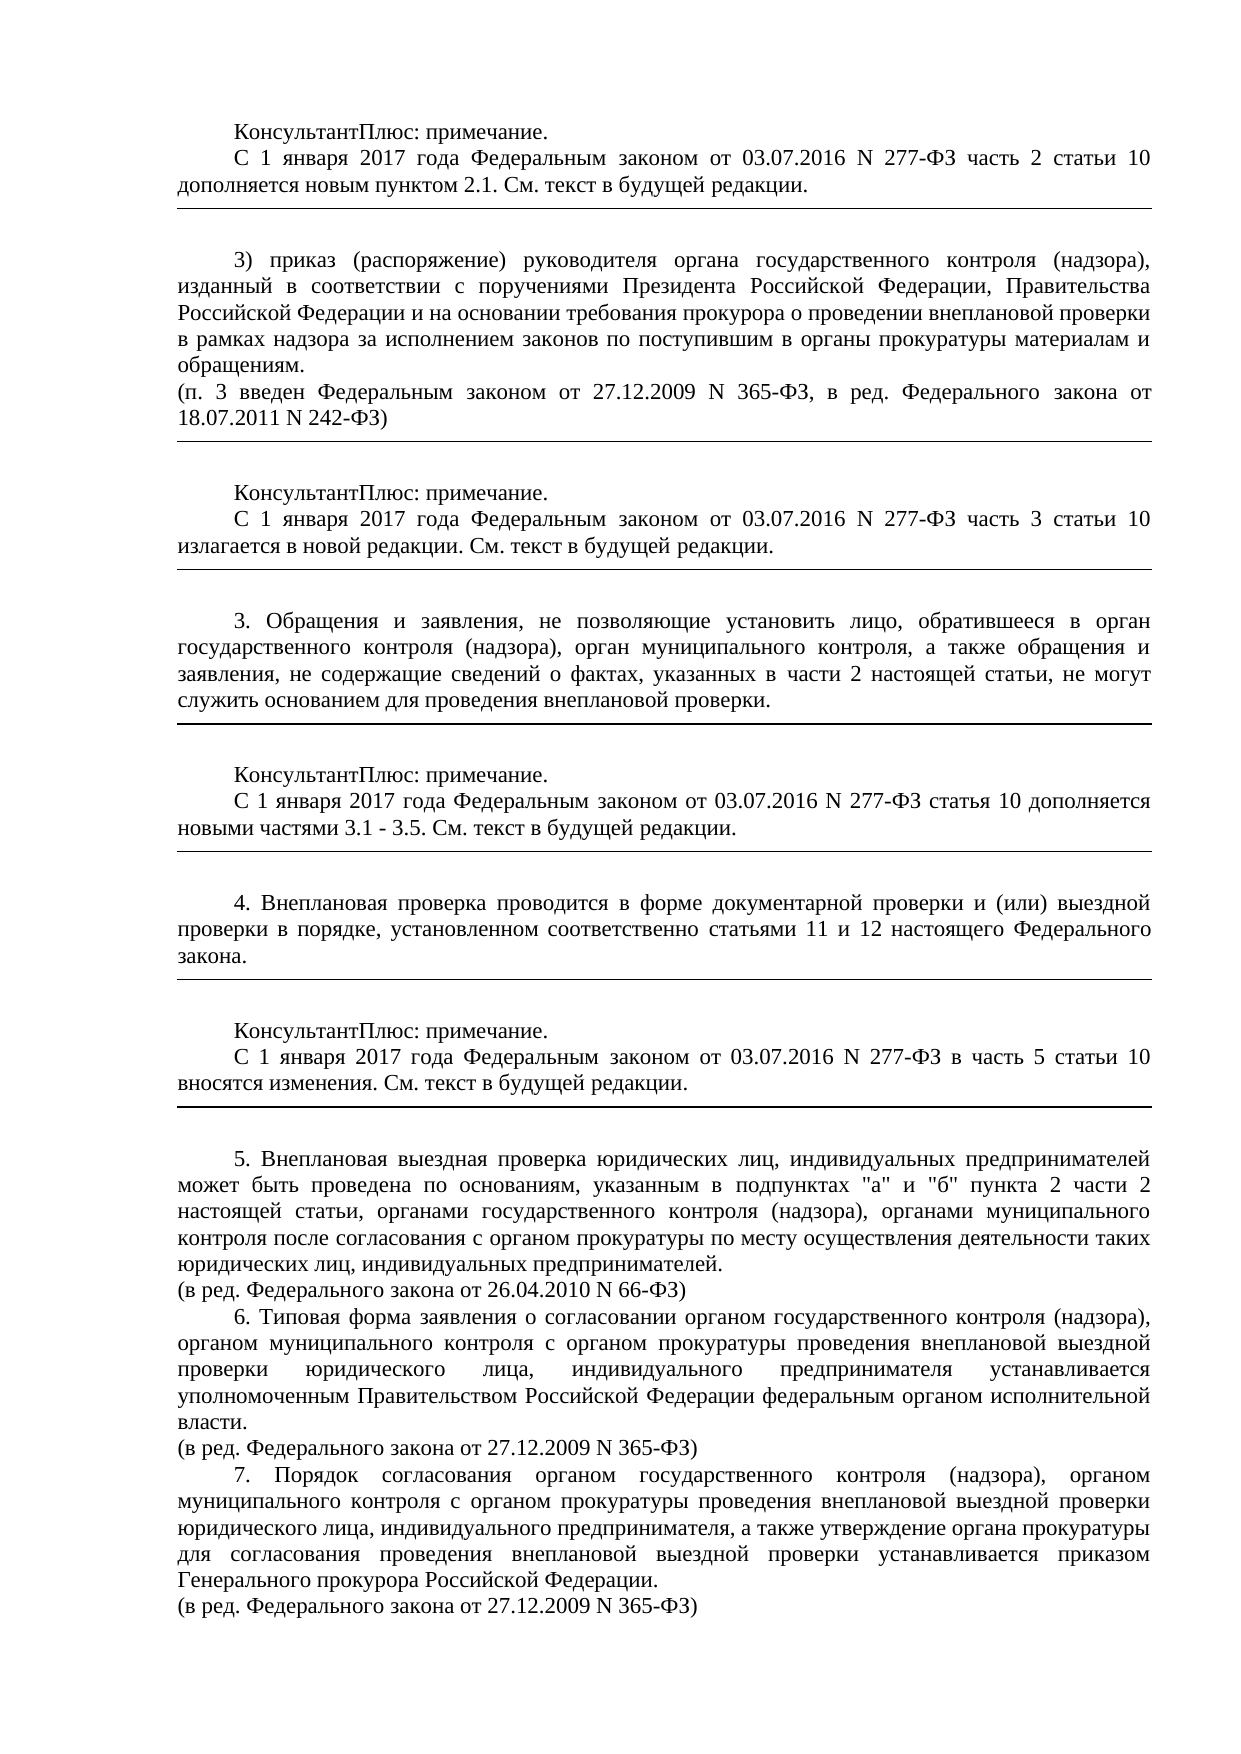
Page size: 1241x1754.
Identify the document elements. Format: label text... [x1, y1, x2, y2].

text С 1 января 2017 года Федеральным законом от 03.07.2016 N 277-ФЗ часть 2 статьи 10 дополняется новым пунктом 2.1. См. текст в будущей редакции. [177, 144, 1152, 197]
text 7. Порядок согласования органом государственного контроля (надзора), органом муниципального контроля с органом прокуратуры проведения внеплановой выездной проверки юридического лица, индивидуального предпринимателя, а также утверждение органа прокуратуры для согласования проведения внеплановой выездной проверки устанавливается приказом Генерального прокурора Российской Федерации. [177, 1461, 1152, 1593]
text 3. Обращения и заявления, не позволяющие установить лицо, обратившееся в орган государственного контроля (надзора), орган муниципального контроля, а также обращения и заявления, не содержащие сведений о фактах, указанных в части 2 настоящей статьи, не могут служить основанием для проведения внеплановой проверки. [177, 607, 1152, 712]
text 4. Внеплановая проверка проводится в форме документарной проверки и (или) выездной проверки в порядке, установленном соответственно статьями 11 и 12 настоящего Федерального закона. [177, 889, 1152, 968]
text (п. 3 введен Федеральным законом от 27.12.2009 N 365-ФЗ, в ред. Федерального закона от 18.07.2011 N 242-ФЗ) [177, 378, 1152, 430]
text (в ред. Федерального закона от 27.12.2009 N 365-ФЗ) [177, 1593, 1152, 1619]
text (в ред. Федерального закона от 27.12.2009 N 365-ФЗ) [177, 1434, 1152, 1461]
text КонсультантПлюс: примечание. [177, 761, 1152, 787]
text С 1 января 2017 года Федеральным законом от 03.07.2016 N 277-ФЗ статья 10 дополняется новыми частями 3.1 - 3.5. См. текст в будущей редакции. [177, 787, 1152, 840]
text КонсультантПлюс: примечание. [177, 479, 1152, 506]
text КонсультантПлюс: примечание. [177, 118, 1152, 144]
text С 1 января 2017 года Федеральным законом от 03.07.2016 N 277-ФЗ в часть 5 статьи 10 вносятся изменения. См. текст в будущей редакции. [177, 1043, 1152, 1096]
text 6. Типовая форма заявления о согласовании органом государственного контроля (надзора), органом муниципального контроля с органом прокуратуры проведения внеплановой выездной проверки юридического лица, индивидуального предпринимателя устанавливается уполномоченным Правительством Российской Федерации федеральным органом исполнительной власти. [177, 1303, 1152, 1434]
text 3) приказ (распоряжение) руководителя органа государственного контроля (надзора), изданный в соответствии с поручениями Президента Российской Федерации, Правительства Российской Федерации и на основании требования прокурора о проведении внеплановой проверки в рамках надзора за исполнением законов по поступившим в органы прокуратуры материалам и обращениям. [177, 246, 1152, 378]
text (в ред. Федерального закона от 26.04.2010 N 66-ФЗ) [177, 1276, 1152, 1303]
text 5. Внеплановая выездная проверка юридических лиц, индивидуальных предпринимателей может быть проведена по основаниям, указанным в подпунктах "а" и "б" пункта 2 части 2 настоящей статьи, органами государственного контроля (надзора), органами муниципального контроля после согласования с органом прокуратуры по месту осуществления деятельности таких юридических лиц, индивидуальных предпринимателей. [177, 1144, 1152, 1276]
text С 1 января 2017 года Федеральным законом от 03.07.2016 N 277-ФЗ часть 3 статьи 10 излагается в новой редакции. См. текст в будущей редакции. [177, 506, 1152, 558]
text КонсультантПлюс: примечание. [177, 1017, 1152, 1043]
